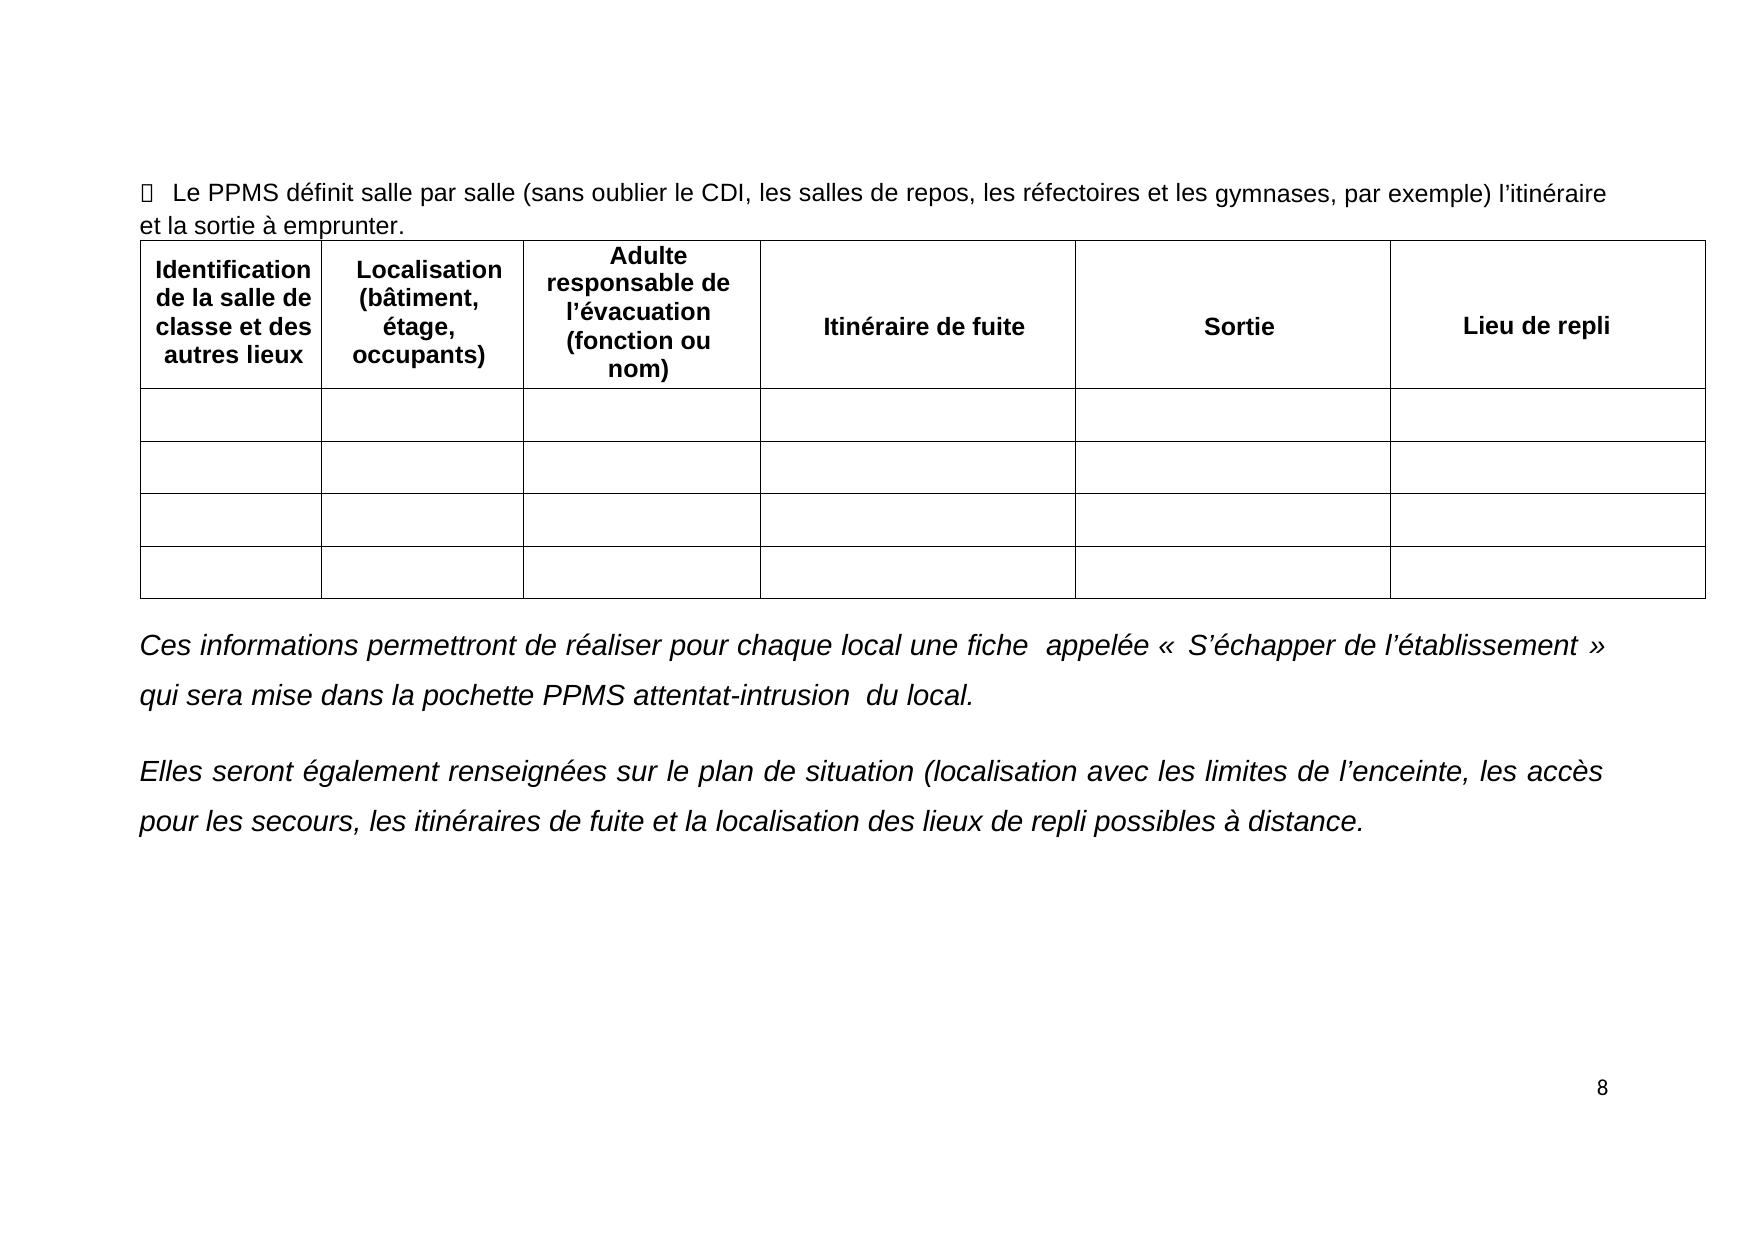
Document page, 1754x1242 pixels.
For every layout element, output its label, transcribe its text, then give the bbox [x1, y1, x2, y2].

table_cell [322, 442, 523, 493]
table_header Identification de la salle de classe et des autres lieux [141, 241, 321, 388]
table_cell [322, 389, 523, 441]
text Elles seront également renseignées sur le plan de situation (localisation avec les limites de l’enceinte, les accès pour les secours, les itinéraires de fuite et la localisation des lieux de repli possibles à distance. [139, 754, 1608, 838]
table_header Localisation (bâtiment, étage, occupants) [322, 241, 523, 388]
table_cell [524, 494, 760, 546]
table_cell [1076, 494, 1390, 546]
table_cell [1391, 389, 1705, 441]
table_cell [761, 442, 1075, 493]
table_cell [524, 442, 760, 493]
text  Le PPMS définit salle par salle (sans oublier le CDI, les salles de repos, les réfectoires et les gymnases, par exemple) l’itinéraire et la sortie à emprunter. [139, 174, 1608, 239]
table_cell [1076, 442, 1390, 493]
table_cell [524, 547, 760, 598]
table_cell [322, 547, 523, 598]
table_cell [141, 442, 321, 493]
table_cell [141, 494, 321, 546]
table_cell [1391, 547, 1705, 598]
table_cell [1076, 389, 1390, 441]
table_cell [1391, 494, 1705, 546]
table_cell [761, 547, 1075, 598]
table_cell [141, 547, 321, 598]
table_cell [141, 389, 321, 441]
table_cell [1076, 547, 1390, 598]
text Ces informations permettront de réaliser pour chaque local une fiche appelée « S’échapper de l’établissement » qui sera mise dans la pochette PPMS attentat-intrusion du local. [139, 628, 1608, 712]
table_header Itinéraire de fuite [761, 241, 1075, 388]
table_header Adulte responsable de l’évacuation (fonction ou nom) [524, 241, 760, 388]
table_cell [524, 389, 760, 441]
table_cell [1391, 442, 1705, 493]
table_cell [322, 494, 523, 546]
table_cell [761, 494, 1075, 546]
table_header Lieu de repli [1391, 241, 1705, 388]
table_header Sortie [1076, 241, 1390, 388]
table_cell [761, 389, 1075, 441]
